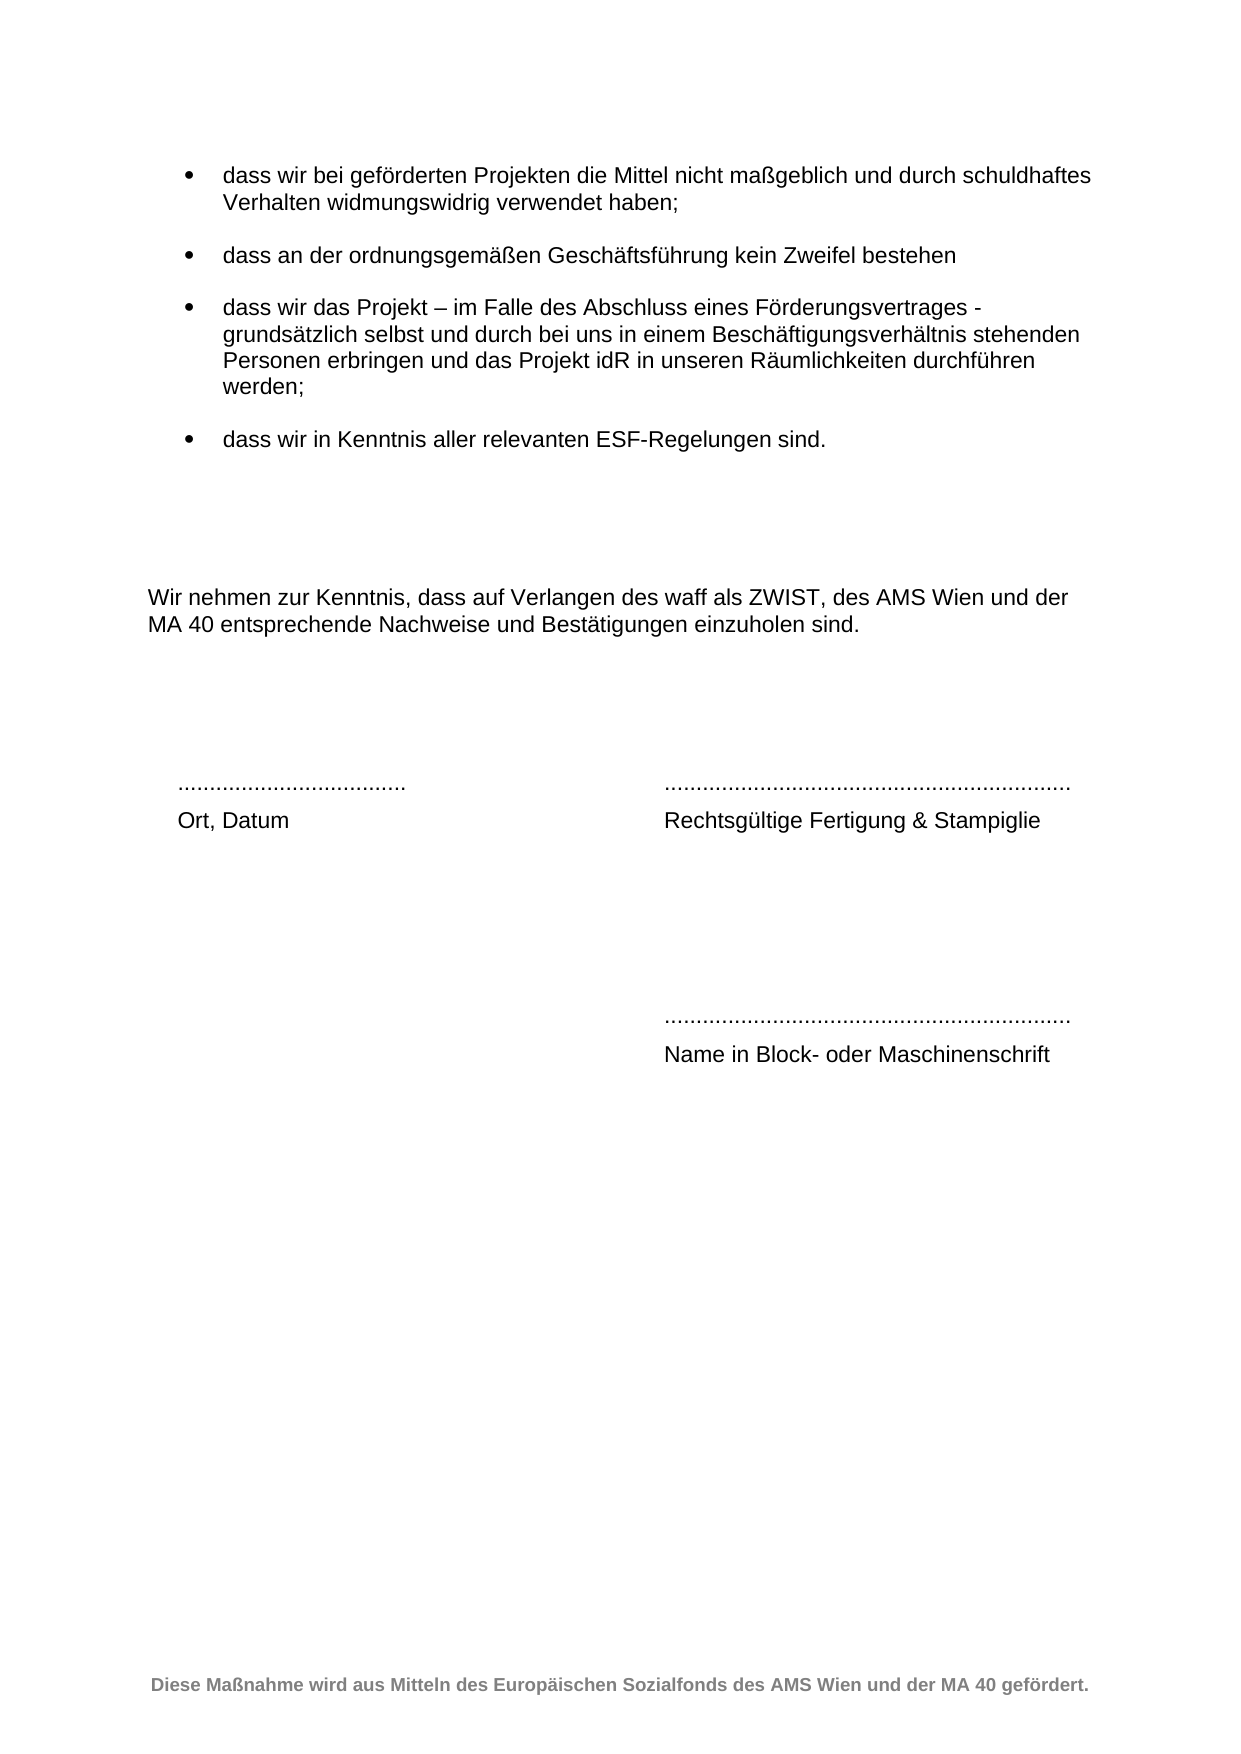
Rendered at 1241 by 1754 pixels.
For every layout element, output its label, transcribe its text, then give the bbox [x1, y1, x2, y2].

list dass an der ordnungsgemäßen Geschäftsführung kein Zweifel bestehen [185, 242, 1092, 268]
text Ort, Datum Rechtsgültige Fertigung & Stampiglie [177, 807, 1092, 834]
text Wir nehmen zur Kenntnis, dass auf Verlangen des waff als ZWIST, des AMS Wien und der MA 40 entsprechende Nachweise und Bestätigungen einzuholen sind. [148, 584, 1092, 637]
text ................................................................ [177, 1002, 1092, 1028]
list dass wir bei geförderten Projekten die Mittel nicht maßgeblich und durch schuldhaftes Verhalten widmungswidrig verwendet haben; [185, 162, 1092, 215]
list dass wir das Projekt – im Falle des Abschluss eines Förderungsvertrages - grundsätzlich selbst und durch bei uns in einem Beschäftigungsverhältnis stehenden Personen erbringen und das Projekt idR in unseren Räumlichkeiten durchführen werden; [185, 294, 1092, 400]
text .................................... ................................................................ [177, 769, 1092, 795]
text Name in Block- oder Maschinenschrift [177, 1041, 1092, 1067]
list dass wir in Kenntnis aller relevanten ESF-Regelungen sind. [185, 426, 1092, 452]
